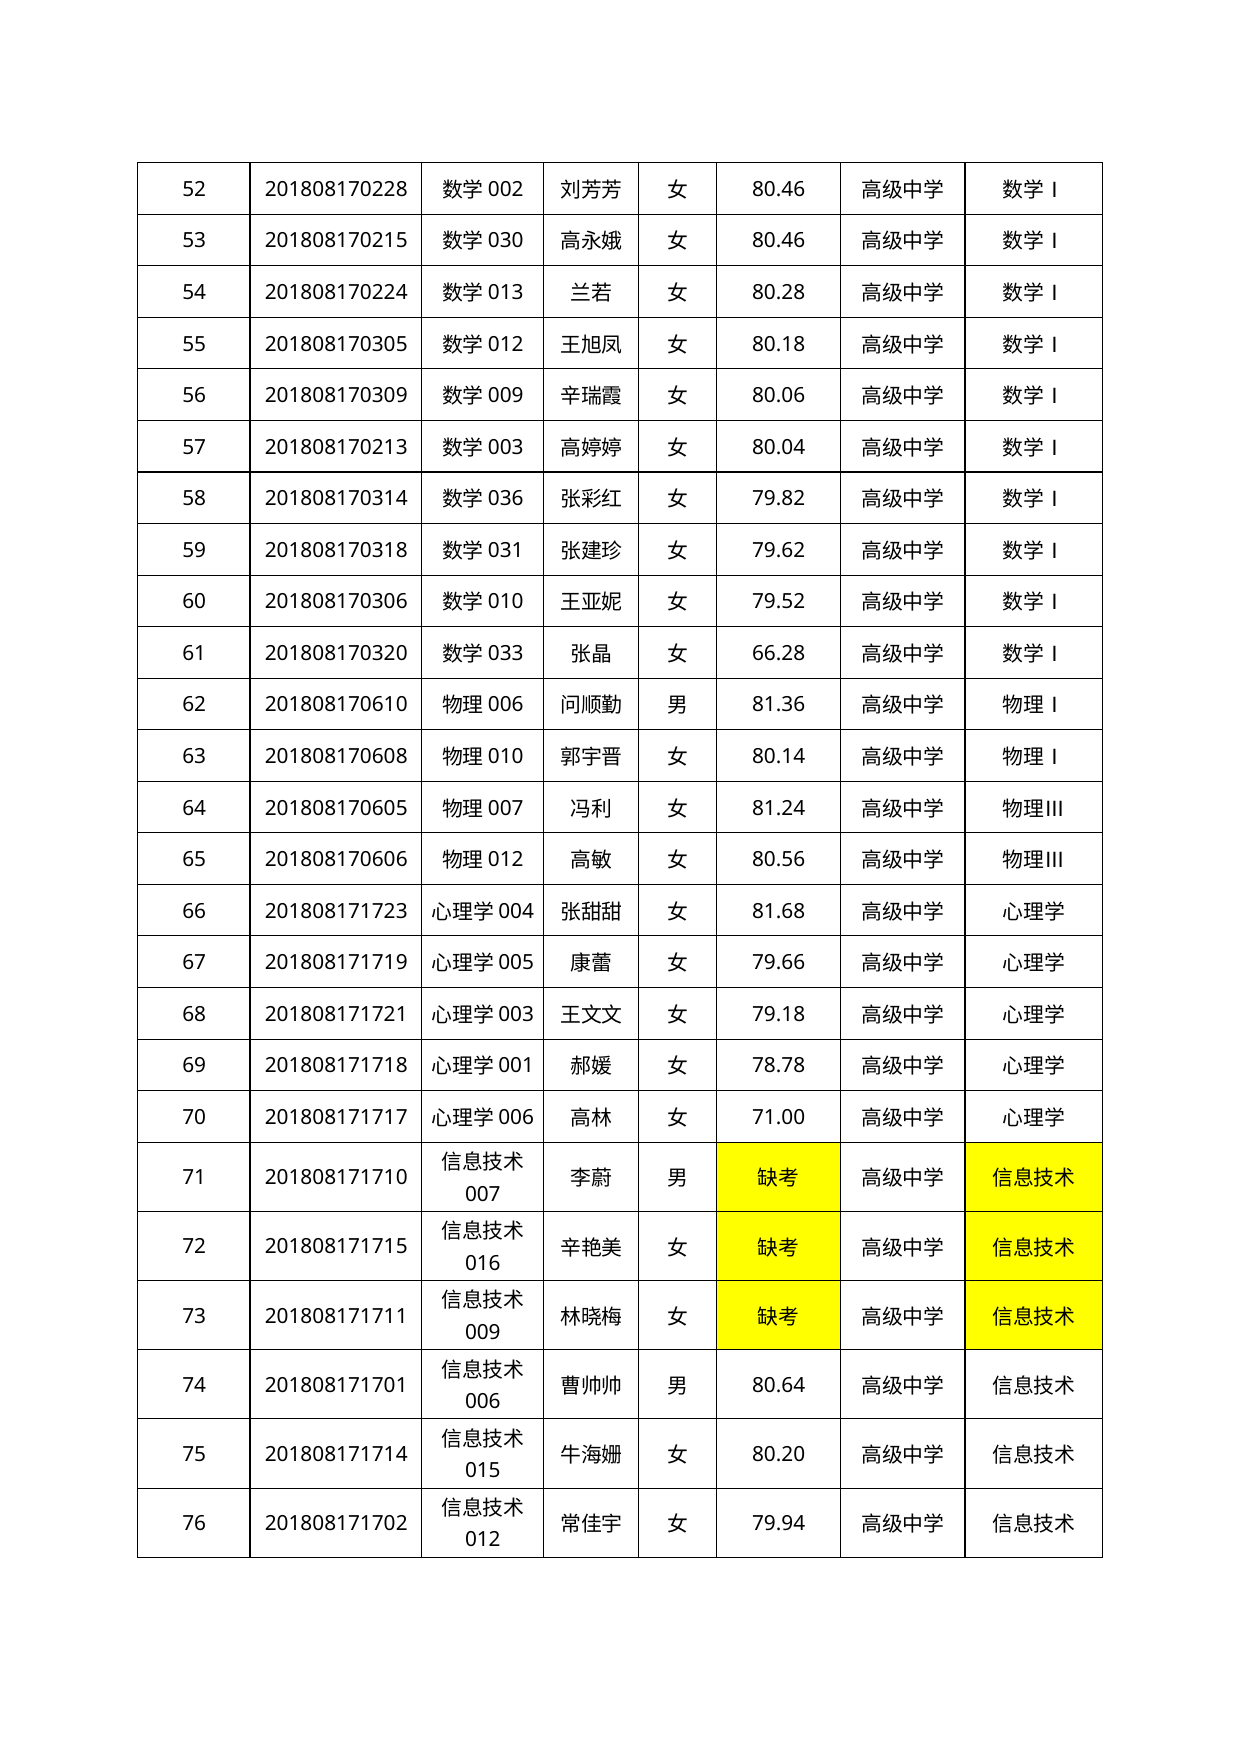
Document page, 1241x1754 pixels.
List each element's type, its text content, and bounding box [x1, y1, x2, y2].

table_cell 物理010 [422, 730, 543, 781]
table_cell 高敏 [544, 833, 638, 884]
table_cell 高级中学 [841, 833, 964, 884]
table_cell 79.18 [717, 988, 840, 1038]
table_cell 郭宇晋 [544, 730, 638, 781]
table_cell 201808170215 [251, 215, 421, 265]
table_cell 物理Ⅲ [966, 782, 1102, 832]
table_cell 高级中学 [841, 1489, 964, 1557]
table_cell 刘芳芳 [544, 163, 638, 213]
table_cell 女 [639, 318, 716, 368]
table_cell 李蔚 [544, 1143, 638, 1211]
table_cell 张彩红 [544, 473, 638, 523]
table_cell 80.46 [717, 215, 840, 265]
table_cell 王旭凤 [544, 318, 638, 368]
table_cell 高级中学 [841, 1350, 964, 1418]
table_cell 女 [639, 576, 716, 626]
table_cell 79.52 [717, 576, 840, 626]
table_cell 78.78 [717, 1040, 840, 1090]
table_cell 数学002 [422, 163, 543, 213]
table_cell 201808171710 [251, 1143, 421, 1211]
table_cell 女 [639, 266, 716, 317]
table_cell 心理学 [966, 885, 1102, 935]
table_cell 79.66 [717, 936, 840, 987]
table_cell 数学Ⅰ [966, 163, 1102, 213]
table_cell 心理学 [966, 988, 1102, 1038]
table_cell 69 [138, 1040, 249, 1090]
table_cell 68 [138, 988, 249, 1038]
table_cell 信息技术006 [422, 1350, 543, 1418]
table_cell 高级中学 [841, 421, 964, 471]
table_cell 201808171701 [251, 1350, 421, 1418]
table_cell 女 [639, 473, 716, 523]
table_cell 55 [138, 318, 249, 368]
table_cell 女 [639, 421, 716, 471]
table_cell 数学Ⅰ [966, 524, 1102, 574]
table_cell 74 [138, 1350, 249, 1418]
table_cell 心理学004 [422, 885, 543, 935]
table_cell 63 [138, 730, 249, 781]
table_cell 高级中学 [841, 576, 964, 626]
table_cell 56 [138, 369, 249, 420]
table_cell 81.68 [717, 885, 840, 935]
table_cell 康蕾 [544, 936, 638, 987]
table_cell 男 [639, 1350, 716, 1418]
table_cell 物理Ⅰ [966, 679, 1102, 729]
table_cell 张甜甜 [544, 885, 638, 935]
table_cell 高级中学 [841, 524, 964, 574]
table_cell 心理学003 [422, 988, 543, 1038]
table_cell 201808170314 [251, 473, 421, 523]
table_cell 女 [639, 369, 716, 420]
table_cell 54 [138, 266, 249, 317]
table_cell 70 [138, 1091, 249, 1142]
table_cell 201808170306 [251, 576, 421, 626]
table_cell 81.24 [717, 782, 840, 832]
table_cell 201808171702 [251, 1489, 421, 1557]
table_cell 缺考 [717, 1143, 840, 1211]
table_cell 心理学 [966, 1040, 1102, 1090]
table_cell 信息技术 [966, 1212, 1102, 1280]
table_cell 76 [138, 1489, 249, 1557]
table_cell 张建珍 [544, 524, 638, 574]
table_cell 80.46 [717, 163, 840, 213]
table_cell 女 [639, 1419, 716, 1487]
table_cell 201808170610 [251, 679, 421, 729]
table_cell 女 [639, 163, 716, 213]
table_cell 女 [639, 627, 716, 678]
table_cell 71.00 [717, 1091, 840, 1142]
table_cell 信息技术 [966, 1281, 1102, 1349]
table_cell 女 [639, 730, 716, 781]
table_cell 高级中学 [841, 266, 964, 317]
table_cell 女 [639, 215, 716, 265]
table_cell 高级中学 [841, 215, 964, 265]
table_cell 201808170228 [251, 163, 421, 213]
table_cell 女 [639, 524, 716, 574]
table_cell 81.36 [717, 679, 840, 729]
table_cell 冯利 [544, 782, 638, 832]
table_cell 信息技术 [966, 1143, 1102, 1211]
table_cell 物理Ⅲ [966, 833, 1102, 884]
table_cell 数学Ⅰ [966, 369, 1102, 420]
table_cell 72 [138, 1212, 249, 1280]
table_cell 信息技术016 [422, 1212, 543, 1280]
table_cell 201808171719 [251, 936, 421, 987]
table_cell 201808171721 [251, 988, 421, 1038]
table_cell 高级中学 [841, 936, 964, 987]
table_cell 64 [138, 782, 249, 832]
table_cell 信息技术 [966, 1489, 1102, 1557]
table_cell 高级中学 [841, 473, 964, 523]
table_cell 79.62 [717, 524, 840, 574]
table_cell 王亚妮 [544, 576, 638, 626]
table_cell 201808170608 [251, 730, 421, 781]
table_cell 201808170605 [251, 782, 421, 832]
table_cell 数学Ⅰ [966, 318, 1102, 368]
table_cell 数学013 [422, 266, 543, 317]
table_cell 201808171714 [251, 1419, 421, 1487]
table_cell 张晶 [544, 627, 638, 678]
table_cell 80.20 [717, 1419, 840, 1487]
table_cell 高婷婷 [544, 421, 638, 471]
table_cell 兰若 [544, 266, 638, 317]
table_cell 心理学 [966, 1091, 1102, 1142]
table_cell 女 [639, 1040, 716, 1090]
table_cell 牛海姗 [544, 1419, 638, 1487]
table_cell 女 [639, 885, 716, 935]
table_cell 物理007 [422, 782, 543, 832]
table_cell 物理Ⅰ [966, 730, 1102, 781]
table_cell 201808171718 [251, 1040, 421, 1090]
table_cell 高级中学 [841, 679, 964, 729]
table_cell 数学033 [422, 627, 543, 678]
table_cell 高级中学 [841, 1091, 964, 1142]
table_cell 高级中学 [841, 885, 964, 935]
table_cell 数学Ⅰ [966, 473, 1102, 523]
table_cell 201808170318 [251, 524, 421, 574]
table_cell 数学010 [422, 576, 543, 626]
table_cell 女 [639, 1281, 716, 1349]
table_cell 男 [639, 679, 716, 729]
table_cell 61 [138, 627, 249, 678]
table_cell 62 [138, 679, 249, 729]
table_cell 心理学006 [422, 1091, 543, 1142]
table_cell 66 [138, 885, 249, 935]
table_cell 高级中学 [841, 782, 964, 832]
table_cell 80.06 [717, 369, 840, 420]
table_cell 信息技术 [966, 1419, 1102, 1487]
table_cell 女 [639, 1489, 716, 1557]
table_cell 信息技术007 [422, 1143, 543, 1211]
table_cell 75 [138, 1419, 249, 1487]
table_cell 女 [639, 936, 716, 987]
table_cell 80.18 [717, 318, 840, 368]
table_cell 数学Ⅰ [966, 421, 1102, 471]
table_cell 数学031 [422, 524, 543, 574]
table_cell 59 [138, 524, 249, 574]
table_cell 信息技术 [966, 1350, 1102, 1418]
table_cell 女 [639, 988, 716, 1038]
table_cell 79.82 [717, 473, 840, 523]
table_cell 201808171723 [251, 885, 421, 935]
table_cell 58 [138, 473, 249, 523]
table_cell 60 [138, 576, 249, 626]
table_cell 52 [138, 163, 249, 213]
table_cell 数学Ⅰ [966, 576, 1102, 626]
table_cell 201808170606 [251, 833, 421, 884]
table_cell 常佳宇 [544, 1489, 638, 1557]
table_cell 65 [138, 833, 249, 884]
table_cell 心理学 [966, 936, 1102, 987]
table_cell 高级中学 [841, 369, 964, 420]
table_cell 高级中学 [841, 627, 964, 678]
table_cell 心理学001 [422, 1040, 543, 1090]
table_cell 201808170309 [251, 369, 421, 420]
table_cell 高级中学 [841, 318, 964, 368]
table_cell 心理学005 [422, 936, 543, 987]
table_cell 物理012 [422, 833, 543, 884]
table_cell 201808171711 [251, 1281, 421, 1349]
table_cell 高级中学 [841, 1143, 964, 1211]
table_cell 201808170320 [251, 627, 421, 678]
table_cell 女 [639, 833, 716, 884]
table_cell 数学012 [422, 318, 543, 368]
table_cell 信息技术012 [422, 1489, 543, 1557]
table_cell 201808171717 [251, 1091, 421, 1142]
table_cell 201808171715 [251, 1212, 421, 1280]
table_cell 201808170305 [251, 318, 421, 368]
table_cell 71 [138, 1143, 249, 1211]
table_cell 林晓梅 [544, 1281, 638, 1349]
table_cell 辛瑞霞 [544, 369, 638, 420]
table_cell 73 [138, 1281, 249, 1349]
table_cell 女 [639, 1212, 716, 1280]
table_cell 男 [639, 1143, 716, 1211]
table_cell 女 [639, 782, 716, 832]
table_cell 高级中学 [841, 1281, 964, 1349]
table_cell 201808170224 [251, 266, 421, 317]
table_cell 缺考 [717, 1281, 840, 1349]
table_cell 79.94 [717, 1489, 840, 1557]
table_cell 80.56 [717, 833, 840, 884]
table_cell 高级中学 [841, 163, 964, 213]
table_cell 数学Ⅰ [966, 627, 1102, 678]
table_cell 王文文 [544, 988, 638, 1038]
table_cell 高林 [544, 1091, 638, 1142]
table_cell 66.28 [717, 627, 840, 678]
table_cell 信息技术015 [422, 1419, 543, 1487]
table_cell 女 [639, 1091, 716, 1142]
table_cell 数学Ⅰ [966, 266, 1102, 317]
table_cell 高级中学 [841, 730, 964, 781]
table_cell 数学009 [422, 369, 543, 420]
table_cell 数学030 [422, 215, 543, 265]
table_cell 曹帅帅 [544, 1350, 638, 1418]
table_cell 物理006 [422, 679, 543, 729]
table_cell 问顺勤 [544, 679, 638, 729]
table_cell 高永娥 [544, 215, 638, 265]
table_cell 201808170213 [251, 421, 421, 471]
table_cell 辛艳美 [544, 1212, 638, 1280]
table_cell 数学Ⅰ [966, 215, 1102, 265]
table_cell 高级中学 [841, 1212, 964, 1280]
table_cell 80.28 [717, 266, 840, 317]
table_cell 高级中学 [841, 988, 964, 1038]
table_cell 数学036 [422, 473, 543, 523]
table_cell 缺考 [717, 1212, 840, 1280]
table_cell 信息技术009 [422, 1281, 543, 1349]
table_cell 郝媛 [544, 1040, 638, 1090]
table_cell 80.04 [717, 421, 840, 471]
table_cell 高级中学 [841, 1040, 964, 1090]
table_cell 57 [138, 421, 249, 471]
table_cell 53 [138, 215, 249, 265]
table_cell 数学003 [422, 421, 543, 471]
table_cell 80.14 [717, 730, 840, 781]
table_cell 67 [138, 936, 249, 987]
table_cell 80.64 [717, 1350, 840, 1418]
table_cell 高级中学 [841, 1419, 964, 1487]
